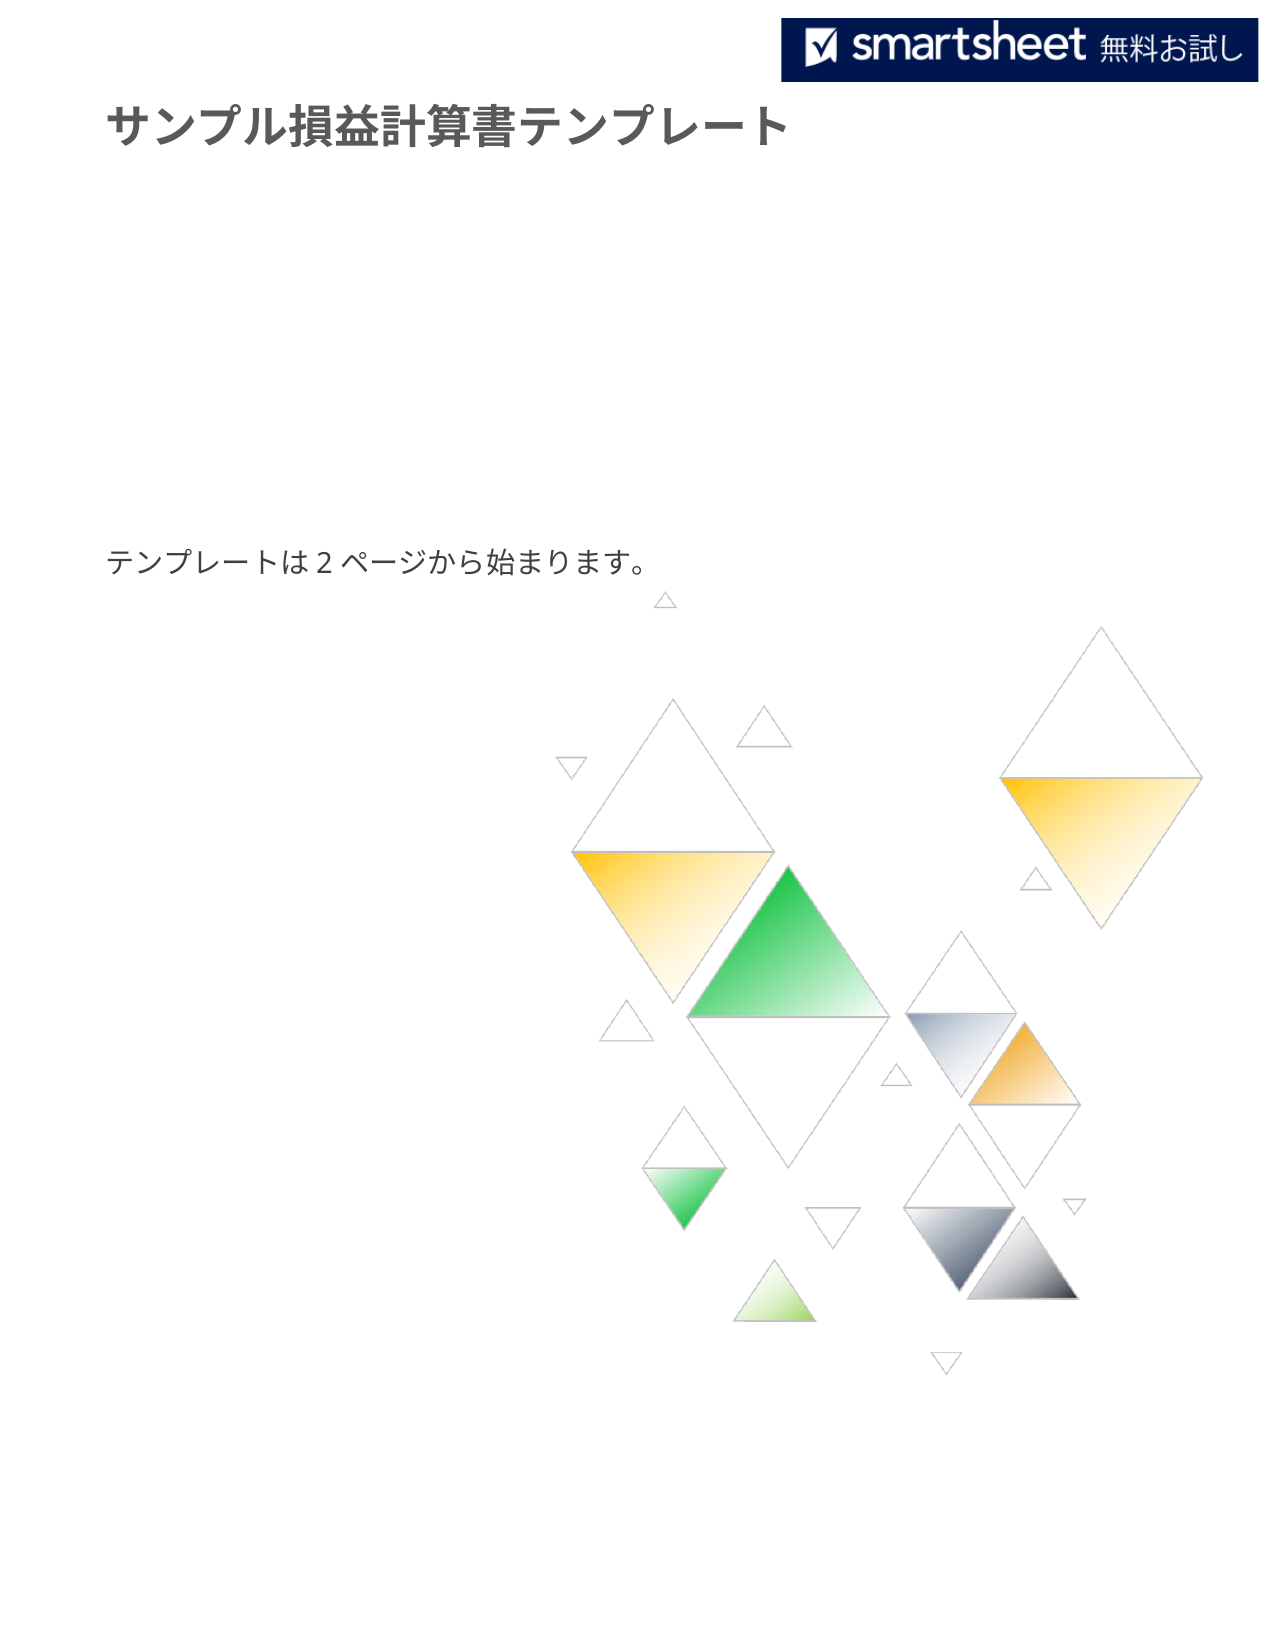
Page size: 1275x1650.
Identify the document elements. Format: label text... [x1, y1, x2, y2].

text テンプレートは 2 ページから始まります。 [105, 540, 1200, 582]
picture [554, 590, 1204, 1376]
text サンプル損益計算書テンプレート [105, 91, 1200, 157]
picture [781, 18, 1259, 82]
